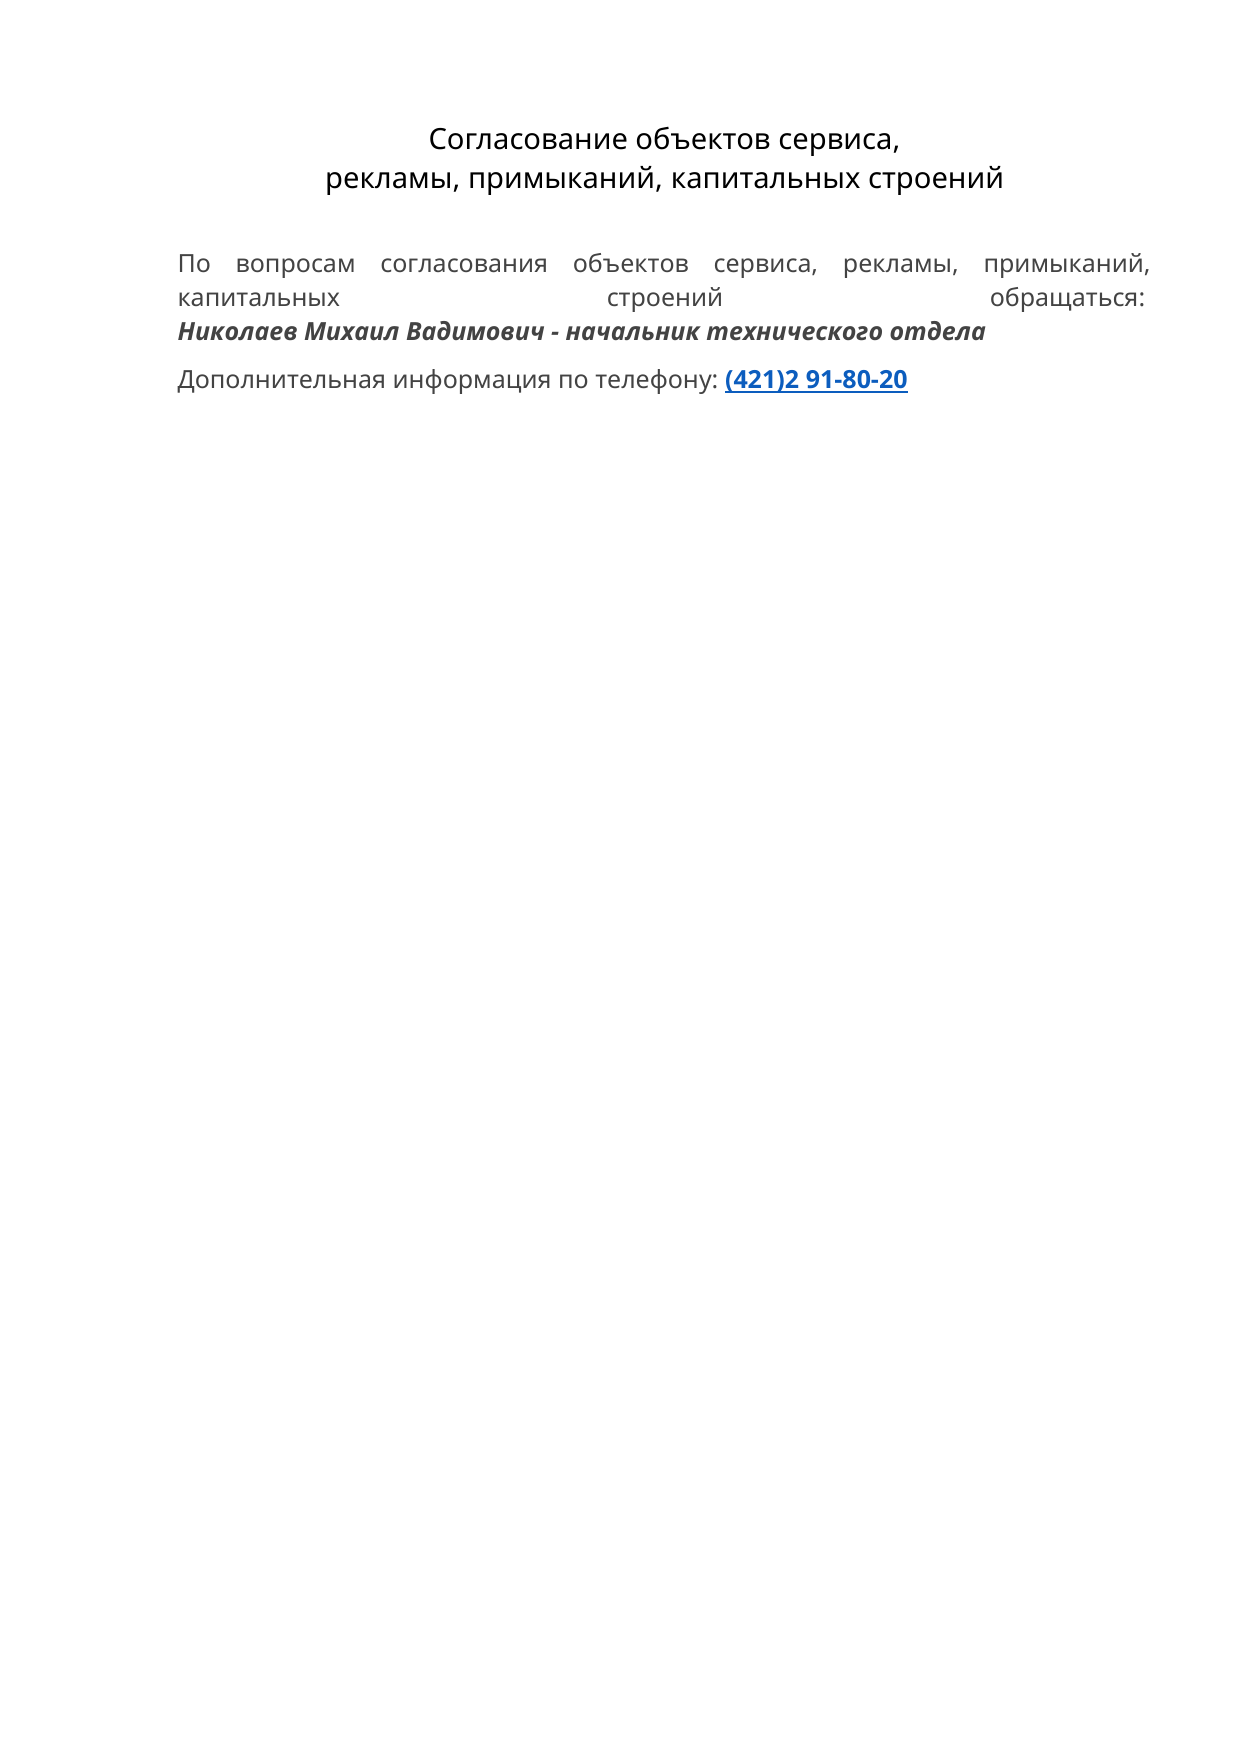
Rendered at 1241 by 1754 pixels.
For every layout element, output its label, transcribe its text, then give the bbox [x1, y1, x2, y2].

text рекламы, примыканий, капитальных строений [177, 158, 1152, 197]
text Согласование объектов сервиса, [177, 118, 1152, 158]
text По вопросам согласования объектов сервиса, рекламы, примыканий, капитальных строений обращаться: Николаев Михаил Вадимович - начальник технического отдела [177, 246, 1152, 348]
text Дополнительная информация по телефону: (421)2 91-80-20 [177, 362, 1152, 396]
